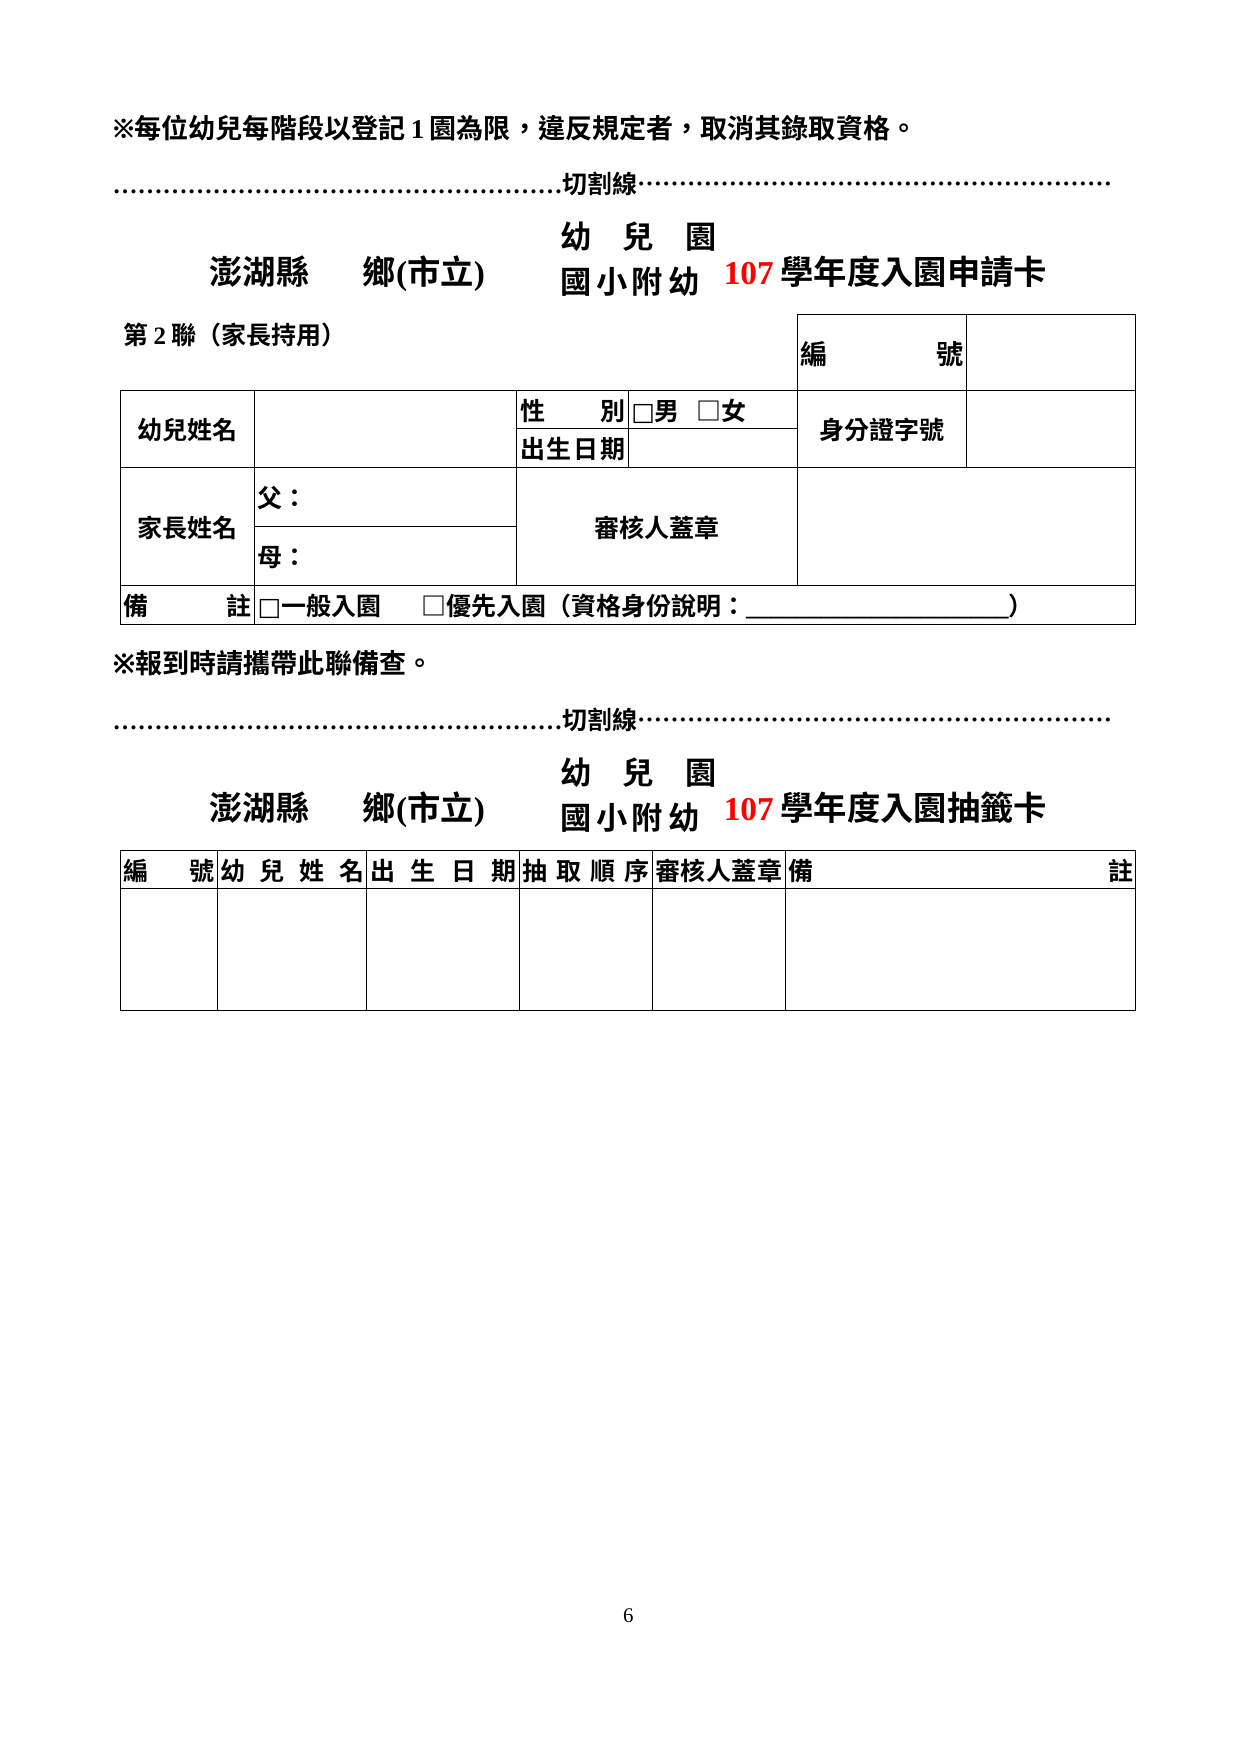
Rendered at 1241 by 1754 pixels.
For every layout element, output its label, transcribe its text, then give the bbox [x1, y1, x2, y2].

table_cell 母： [255, 527, 516, 585]
text ※每位幼兒每階段以登記1園為限，違反規定者，取消其錄取資格。 [112, 89, 1144, 164]
table_cell 父： [255, 468, 516, 526]
table_cell 身分證字號 [798, 391, 966, 467]
table_cell 出生日期 [517, 429, 628, 467]
table_cell [520, 889, 652, 1010]
table_header 出生日期 [367, 851, 519, 888]
table_cell [786, 889, 1135, 1010]
table_cell □一般入園 □優先入園（資格身份說明：_____________________） [255, 586, 1135, 623]
text 澎湖縣 鄉(市立) 幼 兒 園國 小 附 幼 107學年度入園申請卡 [112, 201, 1144, 314]
table_header 編號 [121, 851, 217, 888]
table_cell 性別 [517, 391, 628, 428]
text 澎湖縣 鄉(市立) 幼 兒 園國 小 附 幼 107學年度入園抽籤卡 [112, 737, 1144, 849]
table_cell [798, 468, 1135, 585]
text ………………………………………………切割線………………………………………………… [112, 699, 1144, 737]
table_cell □男 □女 [629, 391, 797, 428]
table_cell 審核人蓋章 [517, 468, 797, 585]
table_cell 幼兒姓名 [121, 391, 254, 467]
table_cell 家長姓名 [121, 468, 254, 585]
table_header 備註 [786, 851, 1135, 888]
table_header 編號 [798, 315, 966, 390]
text ………………………………………………切割線………………………………………………… [112, 164, 1144, 201]
table_cell [121, 889, 217, 1010]
table_header 審核人蓋章 [653, 851, 785, 888]
table_header 抽取順序 [520, 851, 652, 888]
table_header 幼兒姓名 [218, 851, 366, 888]
table_header 第2聯（家長持用） [120, 314, 797, 390]
table_cell [255, 391, 516, 467]
table_header [967, 315, 1135, 390]
table_cell [967, 391, 1135, 467]
table_cell [629, 429, 797, 467]
table_cell [218, 889, 366, 1010]
table_cell [367, 889, 519, 1010]
text ※報到時請攜帶此聯備查。 [112, 624, 1144, 699]
table_cell 備註 [121, 586, 254, 623]
table_cell [653, 889, 785, 1010]
